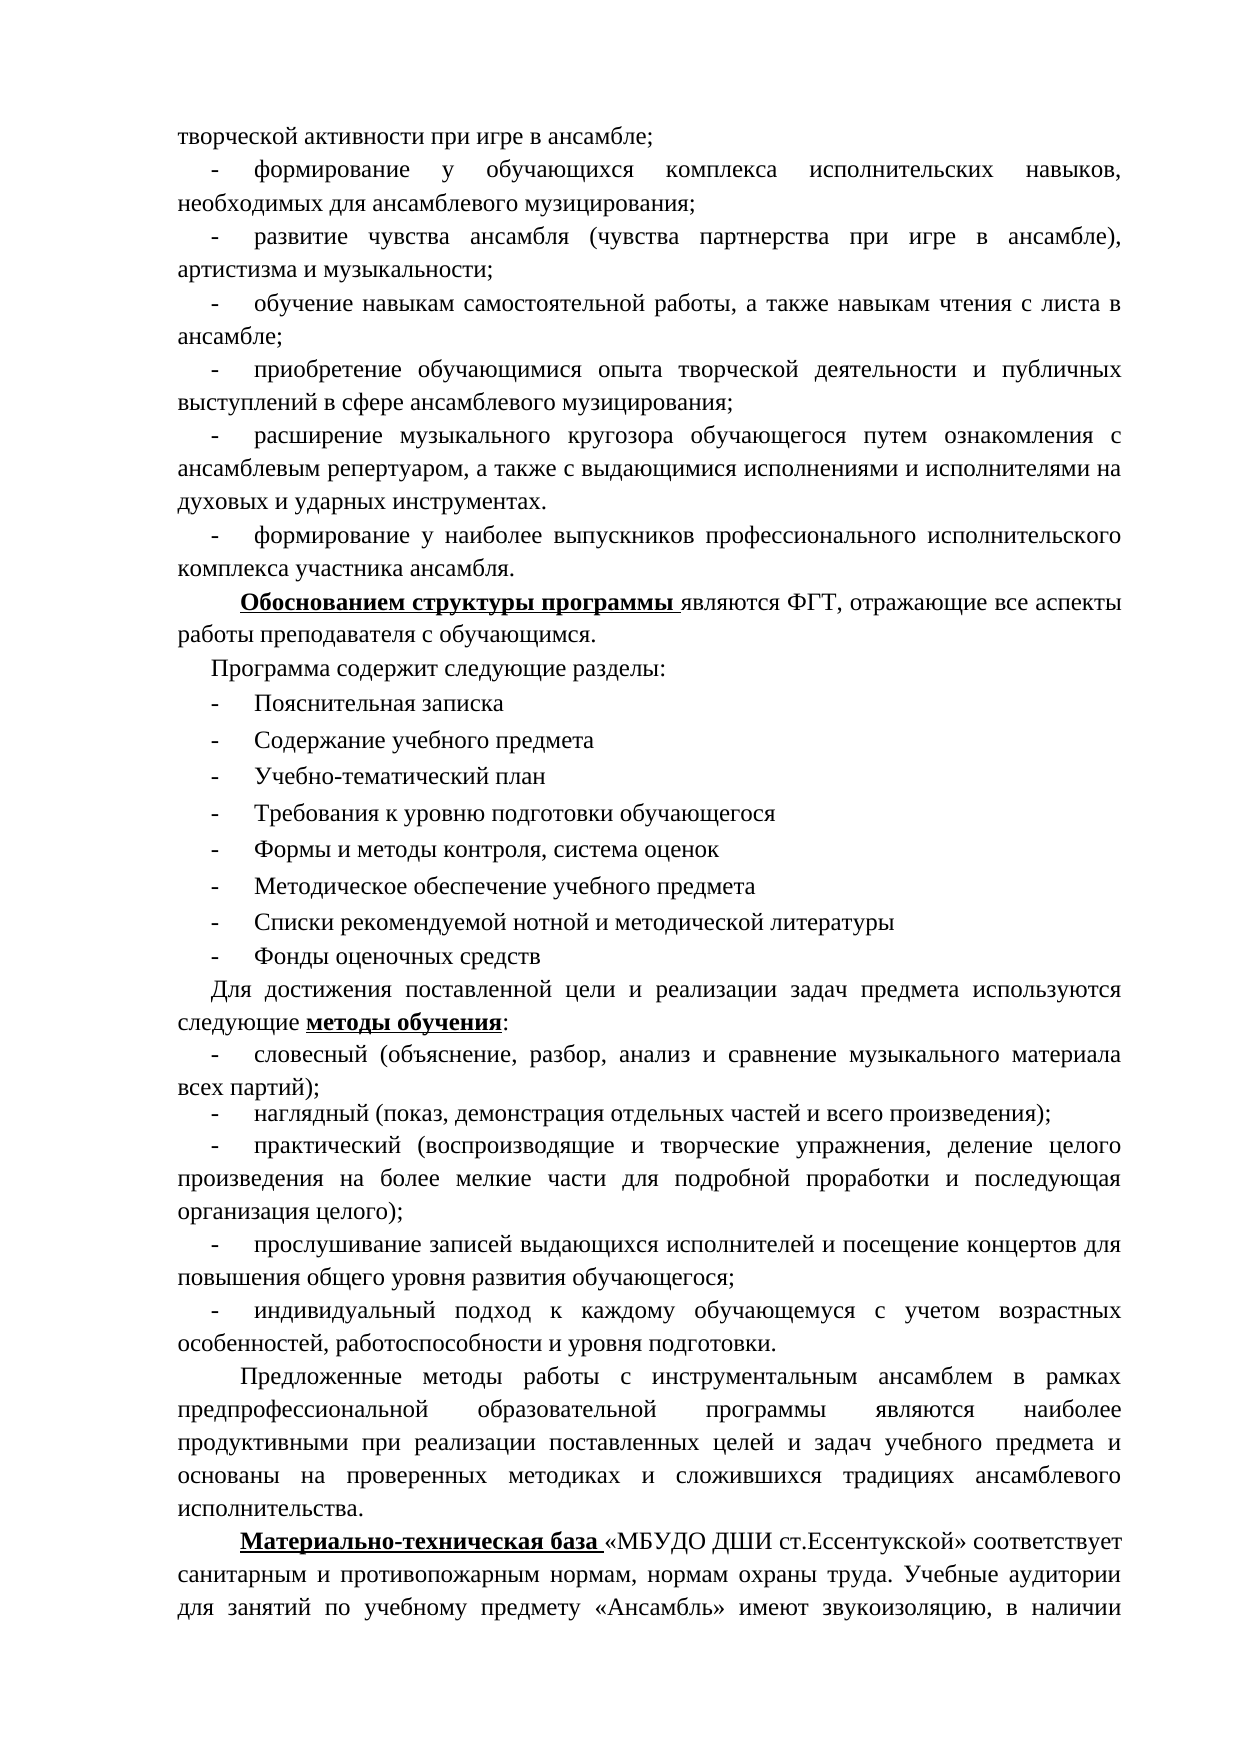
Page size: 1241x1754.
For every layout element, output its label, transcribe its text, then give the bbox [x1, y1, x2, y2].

list прослушивание записей выдающихся исполнителей и посещение концертов для повышения общего уровня развития обучающегося; [177, 1226, 1122, 1292]
list развитие чувства ансамбля (чувства партнерства при игре в ансамбле), артистизма и музыкальности; [177, 218, 1122, 284]
text Предложенные методы работы с инструментальным ансамблем в рамках предпрофессиональной образовательной программы являются наиболее продуктивными при реализации поставленных целей и задач учебного предмета и основаны на проверенных методиках и сложившихся традициях ансамблевого исполнительства. [177, 1358, 1122, 1523]
list Учебно-тематический план [177, 756, 1122, 792]
list Фонды оценочных средств [177, 938, 1122, 971]
list расширение музыкального кругозора обучающегося путем ознакомления с ансамблевым репертуаром, а также с выдающимися исполнениями и исполнителями на духовых и ударных инструментах. [177, 417, 1122, 516]
list обучение навыкам самостоятельной работы, а также навыкам чтения с листа в ансамбле; [177, 284, 1122, 351]
list наглядный (показ, демонстрация отдельных частей и всего произведения); [177, 1102, 1122, 1127]
list приобретение обучающимися опыта творческой деятельности и публичных выступлений в сфере ансамблевого музицирования; [177, 351, 1122, 417]
list Списки рекомендуемой нотной и методической литературы [177, 901, 1122, 938]
text Для достижения поставленной цели и реализации задач предмета используются следующие методы обучения: [177, 971, 1122, 1037]
list формирование у обучающихся комплекса исполнительских навыков, необходимых для ансамблевого музицирования; [177, 151, 1122, 218]
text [177, 1523, 1122, 1622]
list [177, 118, 1122, 151]
list индивидуальный подход к каждому обучающемуся с учетом возрастных особенностей, работоспособности и уровня подготовки. [177, 1292, 1122, 1358]
list Содержание учебного предмета [177, 719, 1122, 756]
list Пояснительная записка [177, 683, 1122, 719]
list словесный (объяснение, разбор, анализ и сравнение музыкального материала всех партий); [177, 1037, 1122, 1102]
text Программа содержит следующие разделы: [177, 649, 1122, 683]
list практический (воспроизводящие и творческие упражнения, деление целого произведения на более мелкие части для подробной проработки и последующая организация целого); [177, 1127, 1122, 1226]
list формирование у наиболее выпускников профессионального исполнительского комплекса участника ансамбля. [177, 516, 1122, 583]
text Обоснованием структуры программы являются ФГТ, отражающие все аспекты работы преподавателя с обучающимся. [177, 583, 1122, 649]
list Методическое обеспечение учебного предмета [177, 865, 1122, 901]
list Требования к уровню подготовки обучающегося [177, 792, 1122, 828]
list Формы и методы контроля, система оценок [177, 828, 1122, 865]
